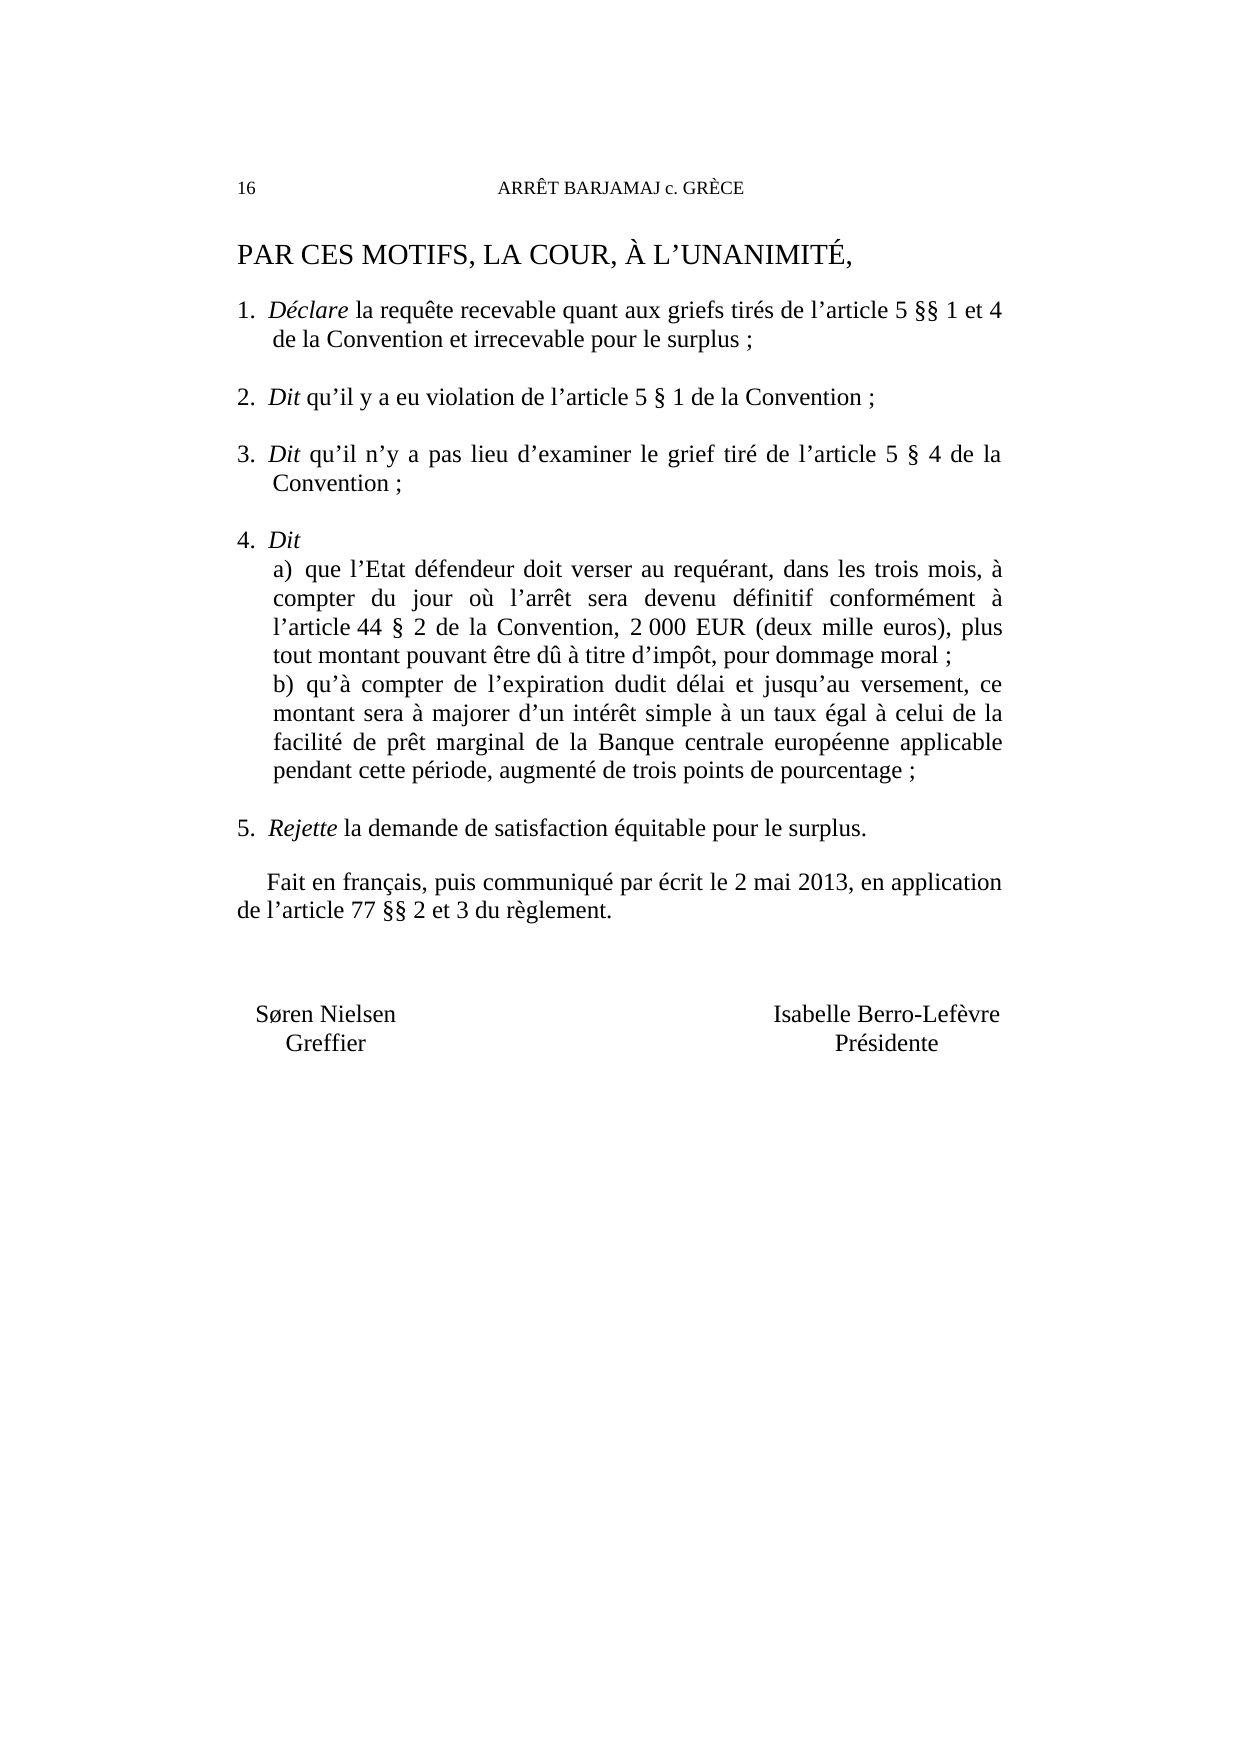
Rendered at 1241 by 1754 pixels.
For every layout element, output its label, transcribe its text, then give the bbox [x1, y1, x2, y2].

text Fait en français, puis communiqué par écrit le 2 mai 2013, en application de l’article 77 §§ 2 et 3 du règlement. [237, 867, 1003, 924]
text Søren Nielsen Isabelle Berro-Lefèvre Greffier Présidente [237, 999, 1003, 1057]
list 1. Déclare la requête recevable quant aux griefs tirés de l’article 5 §§ 1 et 4 de la Convention et irrecevable pour le surplus ; [237, 295, 1003, 353]
list 5. Rejette la demande de satisfaction équitable pour le surplus. [237, 813, 1003, 842]
list 3. Dit qu’il n’y a pas lieu d’examiner le grief tiré de l’article 5 § 4 de la Convention ; [237, 439, 1003, 497]
list 4. Dit [237, 525, 1003, 554]
list a) que l’Etat défendeur doit verser au requérant, dans les trois mois, à compter du jour où l’arrêt sera devenu définitif conformément à l’article 44 § 2 de la Convention, 2 000 EUR (deux mille euros), plus tout montant pouvant être dû à titre d’impôt, pour dommage moral ; [273, 554, 1003, 669]
list b) qu’à compter de l’expiration dudit délai et jusqu’au versement, ce montant sera à majorer d’un intérêt simple à un taux égal à celui de la facilité de prêt marginal de la Banque centrale européenne applicable pendant cette période, augmenté de trois points de pourcentage ; [273, 669, 1003, 784]
text PAR CES MOTIFS, LA COUR, À L’UNANIMITÉ, [237, 237, 1003, 270]
list 2. Dit qu’il y a eu violation de l’article 5 § 1 de la Convention ; [237, 382, 1003, 410]
